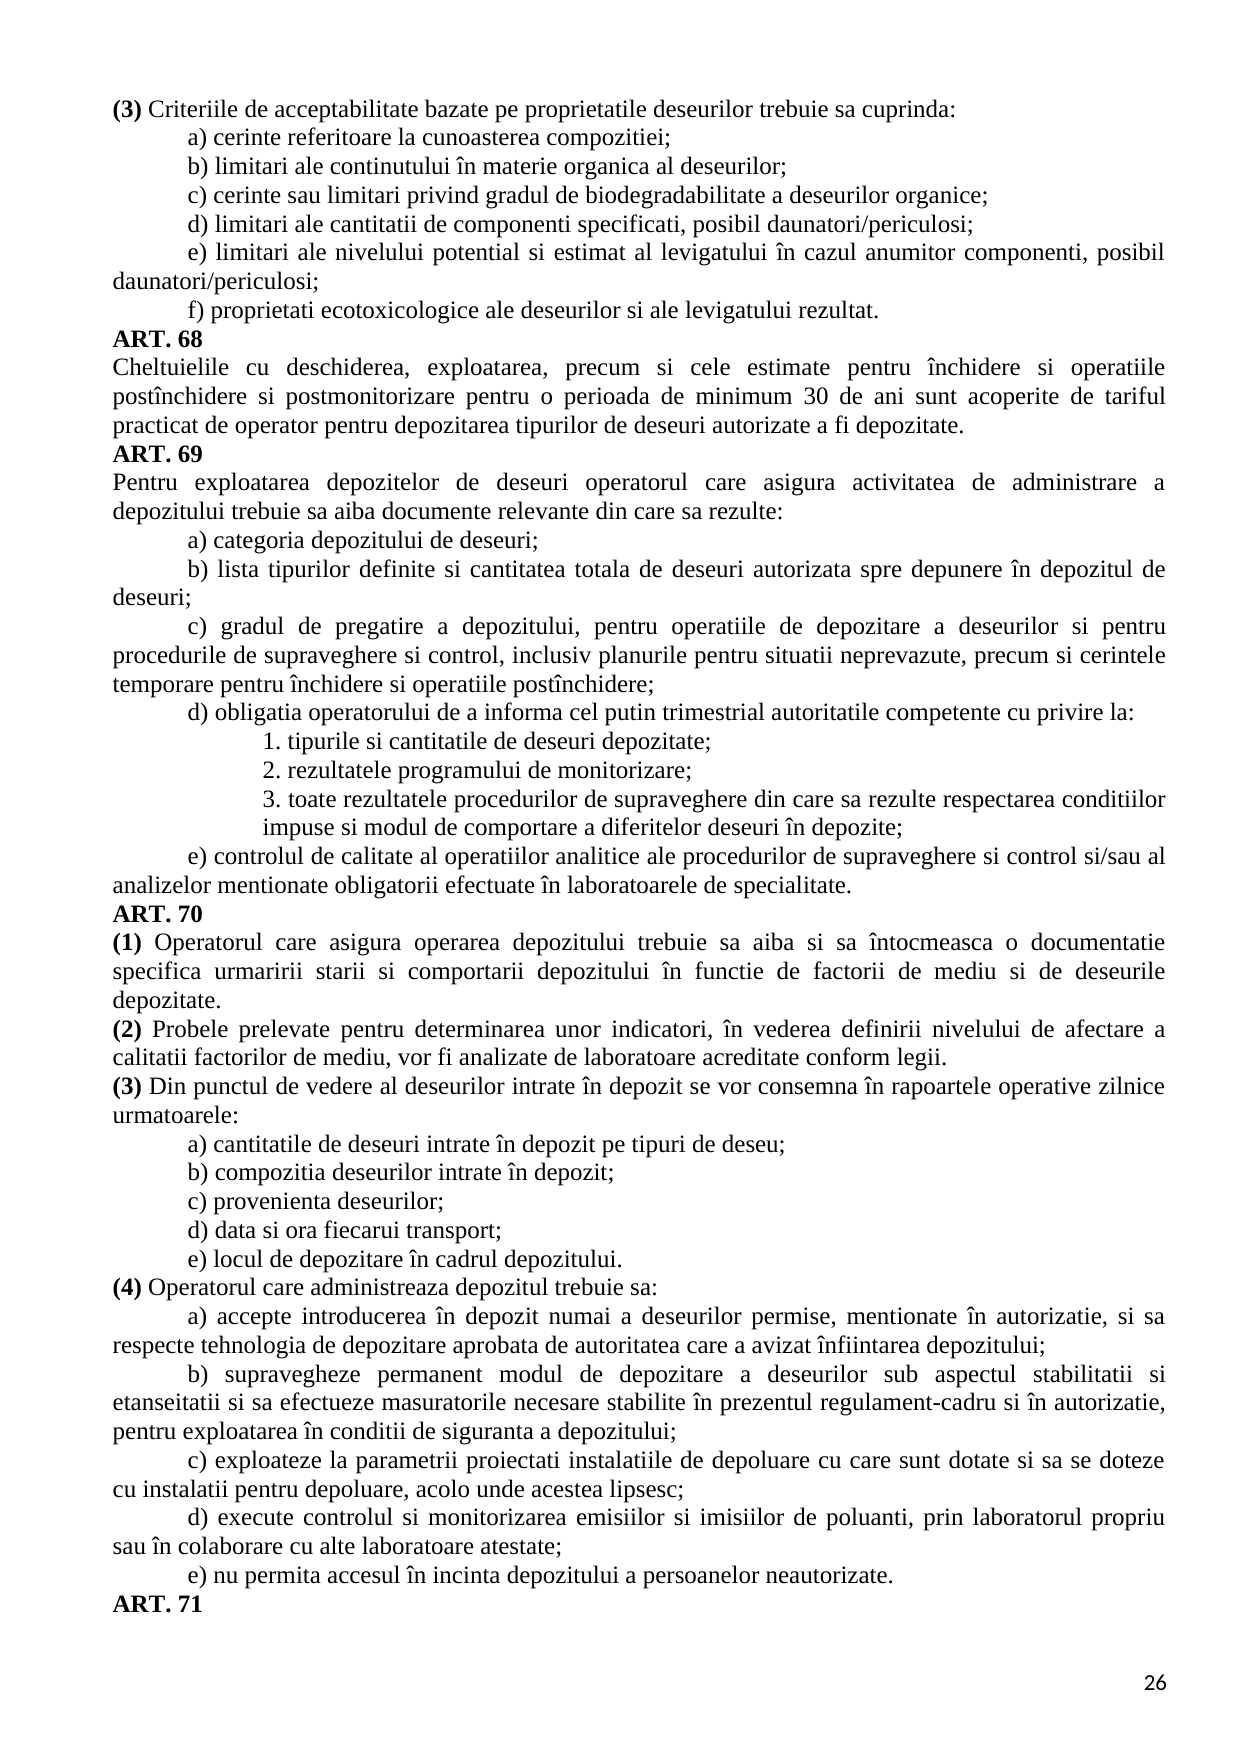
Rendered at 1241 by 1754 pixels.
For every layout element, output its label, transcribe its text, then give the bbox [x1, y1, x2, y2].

text b) supravegheze permanent modul de depozitare a deseurilor sub aspectul stabilitatii si etanseitatii si sa efectueze masuratorile necesare stabilite în prezentul regulament-cadru si în autorizatie, pentru exploatarea în conditii de siguranta a depozitului; [112, 1359, 1167, 1445]
text d) limitari ale cantitatii de componenti specificati, posibil daunatori/periculosi; [112, 209, 1167, 237]
text c) cerinte sau limitari privind gradul de biodegradabilitate a deseurilor organice; [112, 180, 1167, 209]
text 2. rezultatele programului de monitorizare; [187, 755, 1167, 784]
text ART. 70 [112, 899, 1167, 927]
text ART. 69 [112, 439, 1167, 467]
text c) gradul de pregatire a depozitului, pentru operatiile de depozitare a deseurilor si pentru procedurile de supraveghere si control, inclusiv planurile pentru situatii neprevazute, precum si cerintele temporare pentru închidere si operatiile postînchidere; [112, 611, 1167, 697]
text e) locul de depozitare în cadrul depozitului. [112, 1244, 1167, 1272]
text d) obligatia operatorului de a informa cel putin trimestrial autoritatile competente cu privire la: [112, 697, 1167, 726]
text e) controlul de calitate al operatiilor analitice ale procedurilor de supraveghere si control si/sau al analizelor mentionate obligatorii efectuate în laboratoarele de specialitate. [112, 841, 1167, 899]
text ART. 68 [112, 324, 1167, 352]
text f) proprietati ecotoxicologice ale deseurilor si ale levigatului rezultat. [112, 295, 1167, 324]
text (2) Probele prelevate pentru determinarea unor indicatori, în vederea definirii nivelului de afectare a calitatii factorilor de mediu, vor fi analizate de laboratoare acreditate conform legii. [112, 1014, 1167, 1071]
text (3) Din punctul de vedere al deseurilor intrate în depozit se vor consemna în rapoartele operative zilnice urmatoarele: [112, 1071, 1167, 1129]
text Cheltuielile cu deschiderea, exploatarea, precum si cele estimate pentru închidere si operatiile postînchidere si postmonitorizare pentru o perioada de minimum 30 de ani sunt acoperite de tariful practicat de operator pentru depozitarea tipurilor de deseuri autorizate a fi depozitate. [112, 352, 1167, 439]
text c) provenienta deseurilor; [112, 1186, 1167, 1215]
text a) cantitatile de deseuri intrate în depozit pe tipuri de deseu; [112, 1129, 1167, 1157]
text b) lista tipurilor definite si cantitatea totala de deseuri autorizata spre depunere în depozitul de deseuri; [112, 554, 1167, 611]
text b) compozitia deseurilor intrate în depozit; [112, 1157, 1167, 1186]
text 1. tipurile si cantitatile de deseuri depozitate; [187, 726, 1167, 755]
text 3. toate rezultatele procedurilor de supraveghere din care sa rezulte respectarea conditiilor impuse si modul de comportare a diferitelor deseuri în depozite; [262, 784, 1167, 841]
text e) limitari ale nivelului potential si estimat al levigatului în cazul anumitor componenti, posibil daunatori/periculosi; [112, 237, 1167, 295]
text Pentru exploatarea depozitelor de deseuri operatorul care asigura activitatea de administrare a depozitului trebuie sa aiba documente relevante din care sa rezulte: [112, 467, 1167, 525]
text (1) Operatorul care asigura operarea depozitului trebuie sa aiba si sa întocmeasca o documentatie specifica urmaririi starii si comportarii depozitului în functie de factorii de mediu si de deseurile depozitate. [112, 927, 1167, 1014]
text d) data si ora fiecarui transport; [112, 1215, 1167, 1244]
text (4) Operatorul care administreaza depozitul trebuie sa: [112, 1272, 1167, 1301]
text (3) Criteriile de acceptabilitate bazate pe proprietatile deseurilor trebuie sa cuprinda: [112, 94, 1167, 122]
text e) nu permita accesul în incinta depozitului a persoanelor neautorizate. [112, 1560, 1167, 1589]
text b) limitari ale continutului în materie organica al deseurilor; [112, 151, 1167, 180]
text ART. 71 [112, 1589, 1167, 1617]
text a) accepte introducerea în depozit numai a deseurilor permise, mentionate în autorizatie, si sa respecte tehnologia de depozitare aprobata de autoritatea care a avizat înfiintarea depozitului; [112, 1301, 1167, 1359]
text d) execute controlul si monitorizarea emisiilor si imisiilor de poluanti, prin laboratorul propriu sau în colaborare cu alte laboratoare atestate; [112, 1502, 1167, 1560]
text a) categoria depozitului de deseuri; [112, 525, 1167, 554]
text a) cerinte referitoare la cunoasterea compozitiei; [112, 122, 1167, 151]
text c) exploateze la parametrii proiectati instalatiile de depoluare cu care sunt dotate si sa se doteze cu instalatii pentru depoluare, acolo unde acestea lipsesc; [112, 1445, 1167, 1502]
